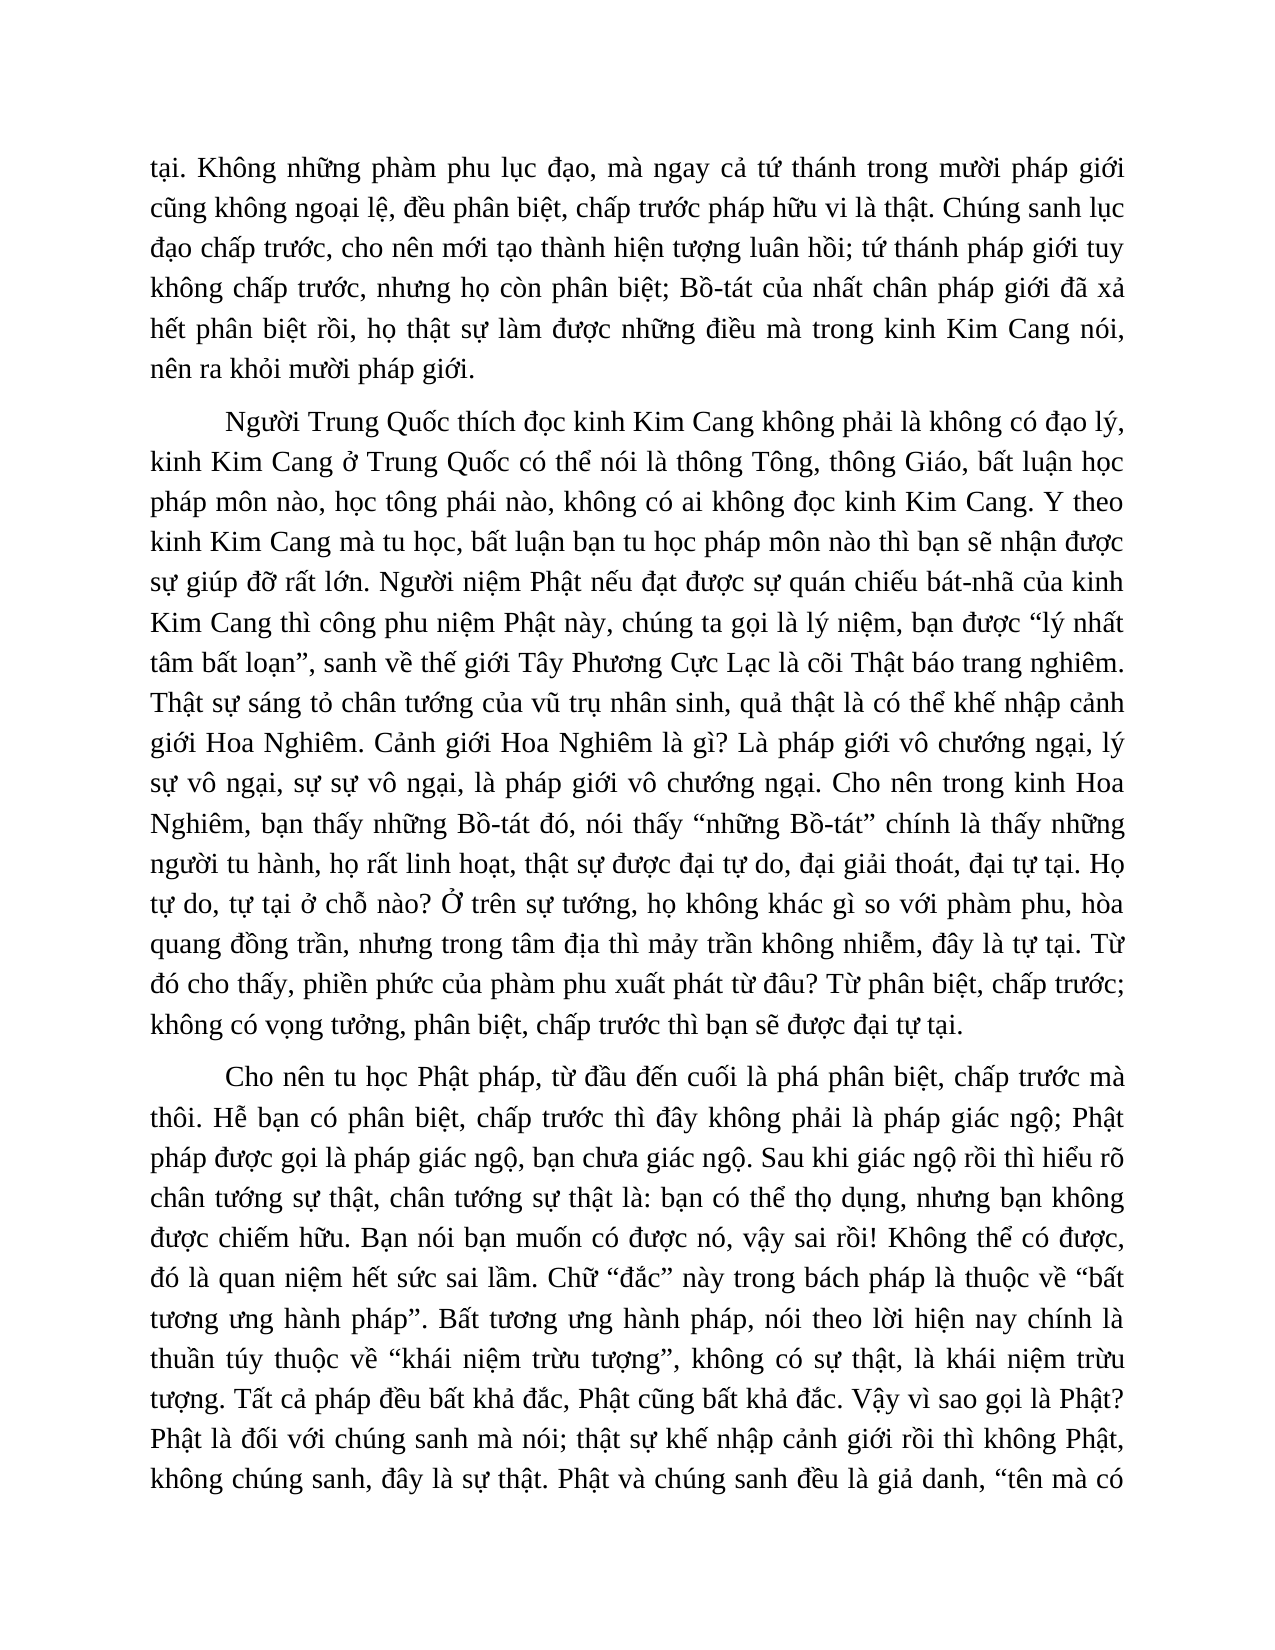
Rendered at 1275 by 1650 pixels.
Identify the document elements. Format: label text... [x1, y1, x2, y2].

text Người Trung Quốc thích đọc kinh Kim Cang không phải là không có đạo lý, kinh Kim Cang ở Trung Quốc có thể nói là thông Tông, thông Giáo, bất luận học pháp môn nào, học tông phái nào, không có ai không đọc kinh Kim Cang. Y theo kinh Kim Cang mà tu học, bất luận bạn tu học pháp môn nào thì bạn sẽ nhận được sự giúp đỡ rất lớn. Người niệm Phật nếu đạt được sự quán chiếu bát-nhã của kinh Kim Cang thì công phu niệm Phật này, chúng ta gọi là lý niệm, bạn được “lý nhất tâm bất loạn”, sanh về thế giới Tây Phương Cực Lạc là cõi Thật báo trang nghiêm. Thật sự sáng tỏ chân tướng của vũ trụ nhân sinh, quả thật là có thể khế nhập cảnh giới Hoa Nghiêm. Cảnh giới Hoa Nghiêm là gì? Là pháp giới vô chướng ngại, lý sự vô ngại, sự sự vô ngại, là pháp giới vô chướng ngại. Cho nên trong kinh Hoa Nghiêm, bạn thấy những Bồ-tát đó, nói thấy “những Bồ-tát” chính là thấy những người tu hành, họ rất linh hoạt, thật sự được đại tự do, đại giải thoát, đại tự tại. Họ tự do, tự tại ở chỗ nào? Ở trên sự tướng, họ không khác gì so với phàm phu, hòa quang đồng trần, nhưng trong tâm địa thì mảy trần không nhiễm, đây là tự tại. Từ đó cho thấy, phiền phức của phàm phu xuất phát từ đâu? Từ phân biệt, chấp trước; không có vọng tưởng, phân biệt, chấp trước thì bạn sẽ được đại tự tại. [150, 404, 1125, 1040]
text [150, 150, 1125, 384]
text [150, 1059, 1125, 1495]
